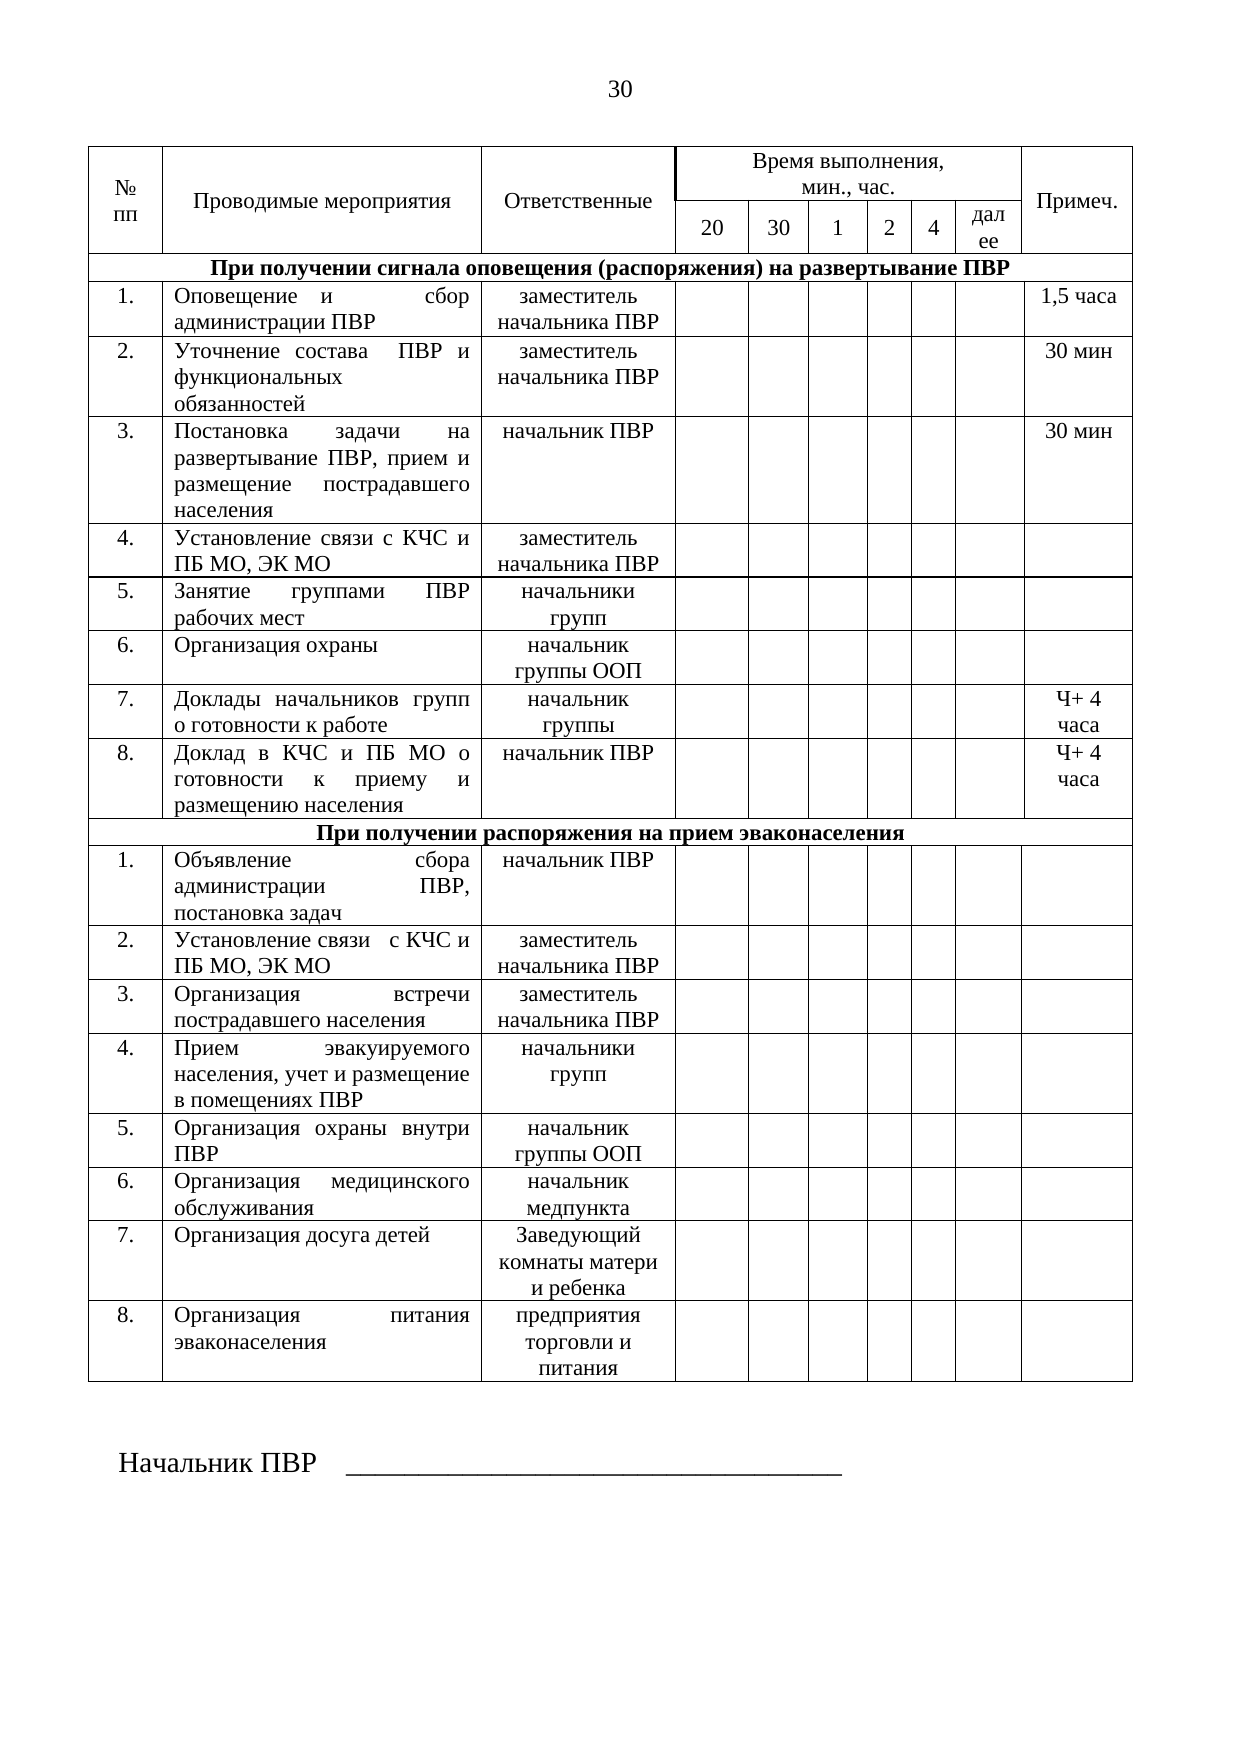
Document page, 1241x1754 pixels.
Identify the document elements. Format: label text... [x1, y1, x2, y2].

table_cell [676, 1114, 748, 1167]
table_cell [749, 631, 808, 684]
table_header № пп [89, 147, 162, 253]
table_cell [749, 524, 808, 576]
table_cell Организация медицинского обслуживания [163, 1168, 481, 1220]
table_header Примеч. [1022, 147, 1132, 253]
table_cell При получении распоряжения на прием эваконаселения [89, 819, 1132, 845]
table_cell Прием эвакуируемого населения, учет и размещение в помещениях ПВР [163, 1034, 481, 1113]
table_cell При получении сигнала оповещения (распоряжения) на развертывание ПВР [89, 254, 1132, 281]
table_cell заместитель начальника ПВР [482, 926, 675, 979]
table_cell начальник группы ООП [482, 631, 675, 684]
table_cell [912, 524, 955, 576]
table_cell [868, 282, 911, 336]
table_cell [749, 1114, 808, 1167]
table_cell Доклады начальников групп о готовности к работе [163, 685, 481, 738]
table_cell [912, 578, 955, 630]
table_cell [956, 631, 1024, 684]
table_cell [1022, 1168, 1132, 1220]
table_cell [809, 578, 867, 630]
table_cell Оповещение и сбор администрации ПВР [163, 282, 481, 336]
table_cell [1025, 631, 1132, 684]
table_cell начальник ПВР [482, 846, 675, 925]
table_cell [956, 1168, 1021, 1220]
table_cell [676, 1034, 748, 1113]
table_cell [912, 926, 955, 979]
table_cell [912, 1301, 955, 1381]
table_cell [868, 1114, 911, 1167]
table_cell [676, 417, 748, 523]
table_cell начальник медпункта [482, 1168, 675, 1220]
table_cell [1022, 980, 1132, 1033]
table_cell заместитель начальника ПВР [482, 524, 675, 576]
table_cell [749, 685, 808, 738]
table_cell [868, 846, 911, 925]
table_cell [868, 1301, 911, 1381]
table_cell [912, 1034, 955, 1113]
table_cell 5. [89, 578, 162, 630]
table_cell [809, 417, 867, 523]
table_cell [809, 1221, 867, 1300]
table_cell 1,5 часа [1025, 282, 1132, 336]
table_cell [749, 1301, 808, 1381]
table_cell начальник ПВР [482, 739, 675, 818]
table_cell [676, 578, 748, 630]
table_cell начальник ПВР [482, 417, 675, 523]
table_cell [749, 578, 808, 630]
table_cell [956, 1301, 1021, 1381]
table_cell 20 [676, 201, 748, 253]
table_cell 30 мин [1025, 337, 1132, 416]
table_cell [749, 1168, 808, 1220]
table_cell [749, 417, 808, 523]
table_cell [912, 631, 955, 684]
table_cell [749, 846, 808, 925]
table_cell [912, 1168, 955, 1220]
table_cell заместитель начальника ПВР [482, 282, 675, 336]
table_cell [956, 980, 1021, 1033]
table_cell 8. [89, 1301, 162, 1381]
table_cell [809, 926, 867, 979]
text Начальник ПВР __________________________________ [118, 1445, 1122, 1479]
table_cell [809, 1301, 867, 1381]
table_cell [912, 1114, 955, 1167]
table_cell предприятия торговли и питания [482, 1301, 675, 1381]
table_cell [956, 739, 1024, 818]
table_cell 4. [89, 524, 162, 576]
table_cell Установление связи с КЧС и ПБ МО, ЭК МО [163, 926, 481, 979]
table_cell [809, 524, 867, 576]
table_cell [912, 739, 955, 818]
table_cell [676, 739, 748, 818]
table_cell [1022, 1301, 1132, 1381]
table_cell [956, 417, 1024, 523]
table_cell 4. [89, 1034, 162, 1113]
table_cell Ч+ 4 часа [1025, 739, 1132, 818]
table_cell [868, 685, 911, 738]
table_cell [912, 980, 955, 1033]
table_cell [809, 282, 867, 336]
table_cell [956, 926, 1021, 979]
table_cell [749, 1221, 808, 1300]
table_cell [956, 1221, 1021, 1300]
table_header Время выполнения, мин., час. [677, 147, 1021, 199]
table_header Проводимые мероприятия [163, 147, 481, 253]
table_cell 6. [89, 1168, 162, 1220]
table_cell Организация охраны внутри ПВР [163, 1114, 481, 1167]
table_cell Объявление сбора администрации ПВР, постановка задач [163, 846, 481, 925]
table_cell [749, 1034, 808, 1113]
table_cell 2. [89, 926, 162, 979]
table_cell [809, 1114, 867, 1167]
table_cell 7. [89, 685, 162, 738]
table_cell [1022, 1221, 1132, 1300]
table_cell [809, 685, 867, 738]
table_cell [809, 1168, 867, 1220]
table_cell [1022, 926, 1132, 979]
table_cell [956, 337, 1024, 416]
table_cell [868, 337, 911, 416]
table_cell [912, 685, 955, 738]
table_cell [956, 1034, 1021, 1113]
table_cell [809, 1034, 867, 1113]
table_cell Уточнение состава ПВР и функциональных обязанностей [163, 337, 481, 416]
table_cell [676, 846, 748, 925]
table_cell Ч+ 4 часа [1025, 685, 1132, 738]
table_cell [809, 739, 867, 818]
table_header Ответственные [482, 147, 675, 253]
table_cell [868, 631, 911, 684]
table_cell Организация встречи пострадавшего населения [163, 980, 481, 1033]
table_cell [676, 1168, 748, 1220]
table_cell [868, 417, 911, 523]
table_cell [1022, 1114, 1132, 1167]
table_cell [676, 926, 748, 979]
table_cell начальники групп [482, 1034, 675, 1113]
table_cell [676, 524, 748, 576]
table_cell Доклад в КЧС и ПБ МО о готовности к приему и размещению населения [163, 739, 481, 818]
table_cell [749, 282, 808, 336]
table_cell [676, 337, 748, 416]
table_cell 1. [89, 282, 162, 336]
table_cell [749, 980, 808, 1033]
table_cell начальники групп [482, 578, 675, 630]
table_cell 1 [809, 201, 867, 253]
table_cell [912, 1221, 955, 1300]
table_cell [956, 524, 1024, 576]
table_cell [868, 739, 911, 818]
table_cell [749, 926, 808, 979]
table_cell [868, 926, 911, 979]
table_cell [809, 846, 867, 925]
table_cell Постановка задачи на развертывание ПВР, прием и размещение пострадавшего населения [163, 417, 481, 523]
table_cell 5. [89, 1114, 162, 1167]
table_cell [749, 739, 808, 818]
table_cell [912, 417, 955, 523]
table_cell [956, 685, 1024, 738]
table_cell заместитель начальника ПВР [482, 337, 675, 416]
table_cell [868, 1168, 911, 1220]
table_cell 8. [89, 739, 162, 818]
table_cell далее [956, 201, 1021, 253]
table_cell [809, 980, 867, 1033]
table_cell [868, 980, 911, 1033]
table_cell 1. [89, 846, 162, 925]
table_cell 3. [89, 980, 162, 1033]
table_cell Занятие группами ПВР рабочих мест [163, 578, 481, 630]
table_cell 30 мин [1025, 417, 1132, 523]
table_cell 7. [89, 1221, 162, 1300]
table_cell [809, 631, 867, 684]
table_cell [1022, 1034, 1132, 1113]
table_cell [956, 282, 1024, 336]
table_cell [912, 337, 955, 416]
table_cell Организация досуга детей [163, 1221, 481, 1300]
table_cell 2. [89, 337, 162, 416]
table_cell 3. [89, 417, 162, 523]
table_cell Организация охраны [163, 631, 481, 684]
table_cell 4 [912, 201, 955, 253]
table_cell [676, 631, 748, 684]
table_cell Заведующий комнаты матери и ребенка [482, 1221, 675, 1300]
table_cell [676, 282, 748, 336]
table_cell 2 [868, 201, 911, 253]
table_cell заместитель начальника ПВР [482, 980, 675, 1033]
table_cell 6. [89, 631, 162, 684]
table_cell [956, 846, 1021, 925]
table_cell [956, 578, 1024, 630]
table_cell [956, 1114, 1021, 1167]
table_cell начальник группы [482, 685, 675, 738]
table_cell Организация питания эваконаселения [163, 1301, 481, 1381]
table_cell [912, 846, 955, 925]
table_cell [868, 524, 911, 576]
table_cell [1025, 578, 1132, 630]
table_cell [1025, 524, 1132, 576]
table_cell Установление связи с КЧС и ПБ МО, ЭК МО [163, 524, 481, 576]
table_cell [676, 685, 748, 738]
table_cell [749, 337, 808, 416]
table_cell [676, 1301, 748, 1381]
table_cell [809, 337, 867, 416]
table_cell 30 [749, 201, 808, 253]
table_cell [676, 1221, 748, 1300]
table_cell [868, 1221, 911, 1300]
table_cell [868, 1034, 911, 1113]
table_cell [676, 980, 748, 1033]
table_cell [1022, 846, 1132, 925]
table_cell [912, 282, 955, 336]
table_cell [868, 578, 911, 630]
table_cell начальник группы ООП [482, 1114, 675, 1167]
